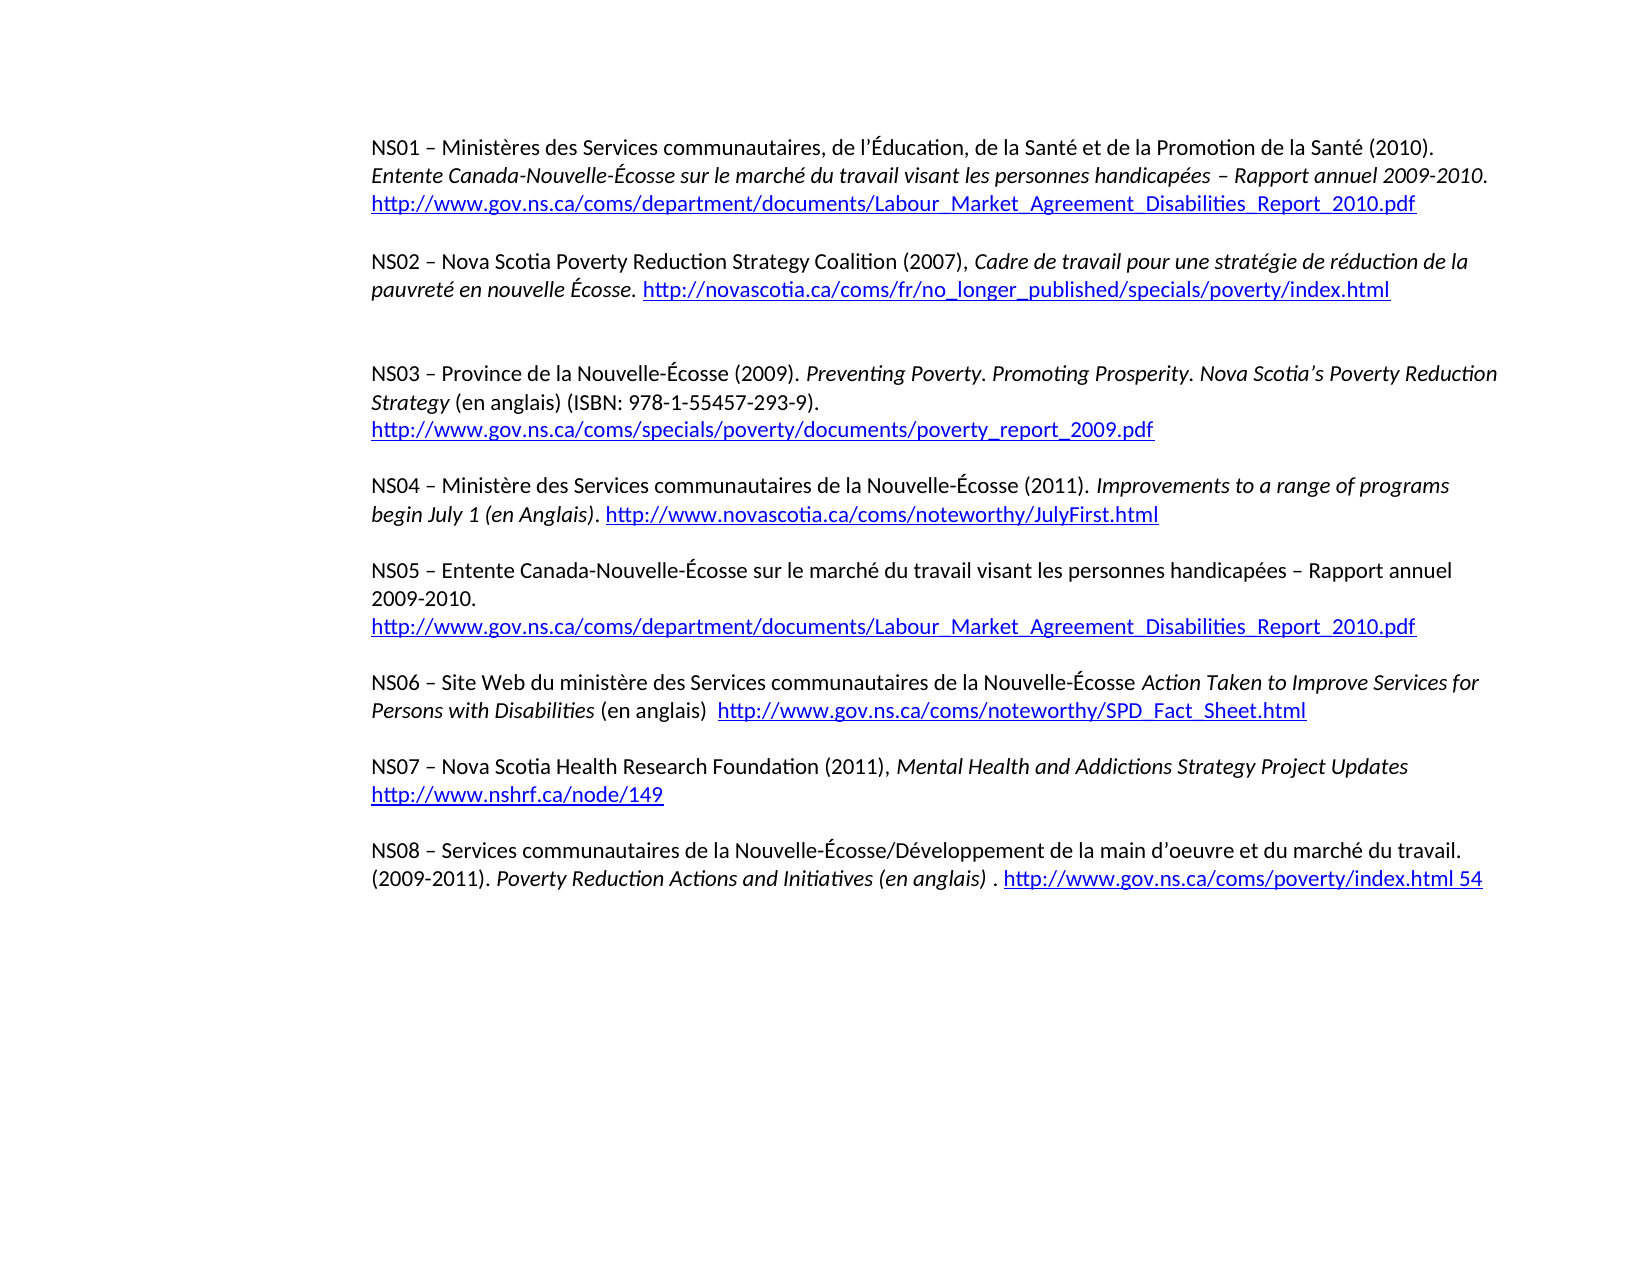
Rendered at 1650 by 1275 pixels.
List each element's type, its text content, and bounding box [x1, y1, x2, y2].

text NS08 – Services communautaires de la Nouvelle-Écosse/Développement de la main d’oeuvre et du marché du travail. (2009-2011). Poverty Reduction Actions and Initiatives (en anglais) . http://www.gov.ns.ca/coms/poverty/index.html 54 [371, 836, 1500, 892]
text NS02 – Nova Scotia Poverty Reduction Strategy Coalition (2007), Cadre de travail pour une stratégie de réduction de la pauvreté en nouvelle Écosse. http://novascotia.ca/coms/fr/no_longer_published/specials/poverty/index.html [371, 247, 1500, 303]
text NS01 – Ministères des Services communautaires, de l’Éducation, de la Santé et de la Promotion de la Santé (2010). Entente Canada-Nouvelle-Écosse sur le marché du travail visant les personnes handicapées – Rapport annuel 2009-2010. http://www.gov.ns.ca/coms/department/documents/Labour_Market_Agreement_Disabilities_Report_2010.pdf [371, 133, 1500, 217]
text NS05 – Entente Canada-Nouvelle-Écosse sur le marché du travail visant les personnes handicapées – Rapport annuel 2009-2010. http://www.gov.ns.ca/coms/department/documents/Labour_Market_Agreement_Disabilities_Report_2010.pdf [371, 556, 1500, 640]
text NS04 – Ministère des Services communautaires de la Nouvelle-Écosse (2011). Improvements to a range of programs begin July 1 (en Anglais). http://www.novascotia.ca/coms/noteworthy/JulyFirst.html [371, 472, 1500, 528]
text NS07 – Nova Scotia Health Research Foundation (2011), Mental Health and Addictions Strategy Project Updates http://www.nshrf.ca/node/149 [371, 752, 1500, 808]
text NS03 – Province de la Nouvelle-Écosse (2009). Preventing Poverty. Promoting Prosperity. Nova Scotia’s Poverty Reduction Strategy (en anglais) (ISBN: 978-1-55457-293-9). http://www.gov.ns.ca/coms/specials/poverty/documents/poverty_report_2009.pdf [371, 359, 1500, 444]
text NS06 – Site Web du ministère des Services communautaires de la Nouvelle-Écosse Action Taken to Improve Services for Persons with Disabilities (en anglais) http://www.gov.ns.ca/coms/noteworthy/SPD_Fact_Sheet.html [371, 668, 1500, 724]
